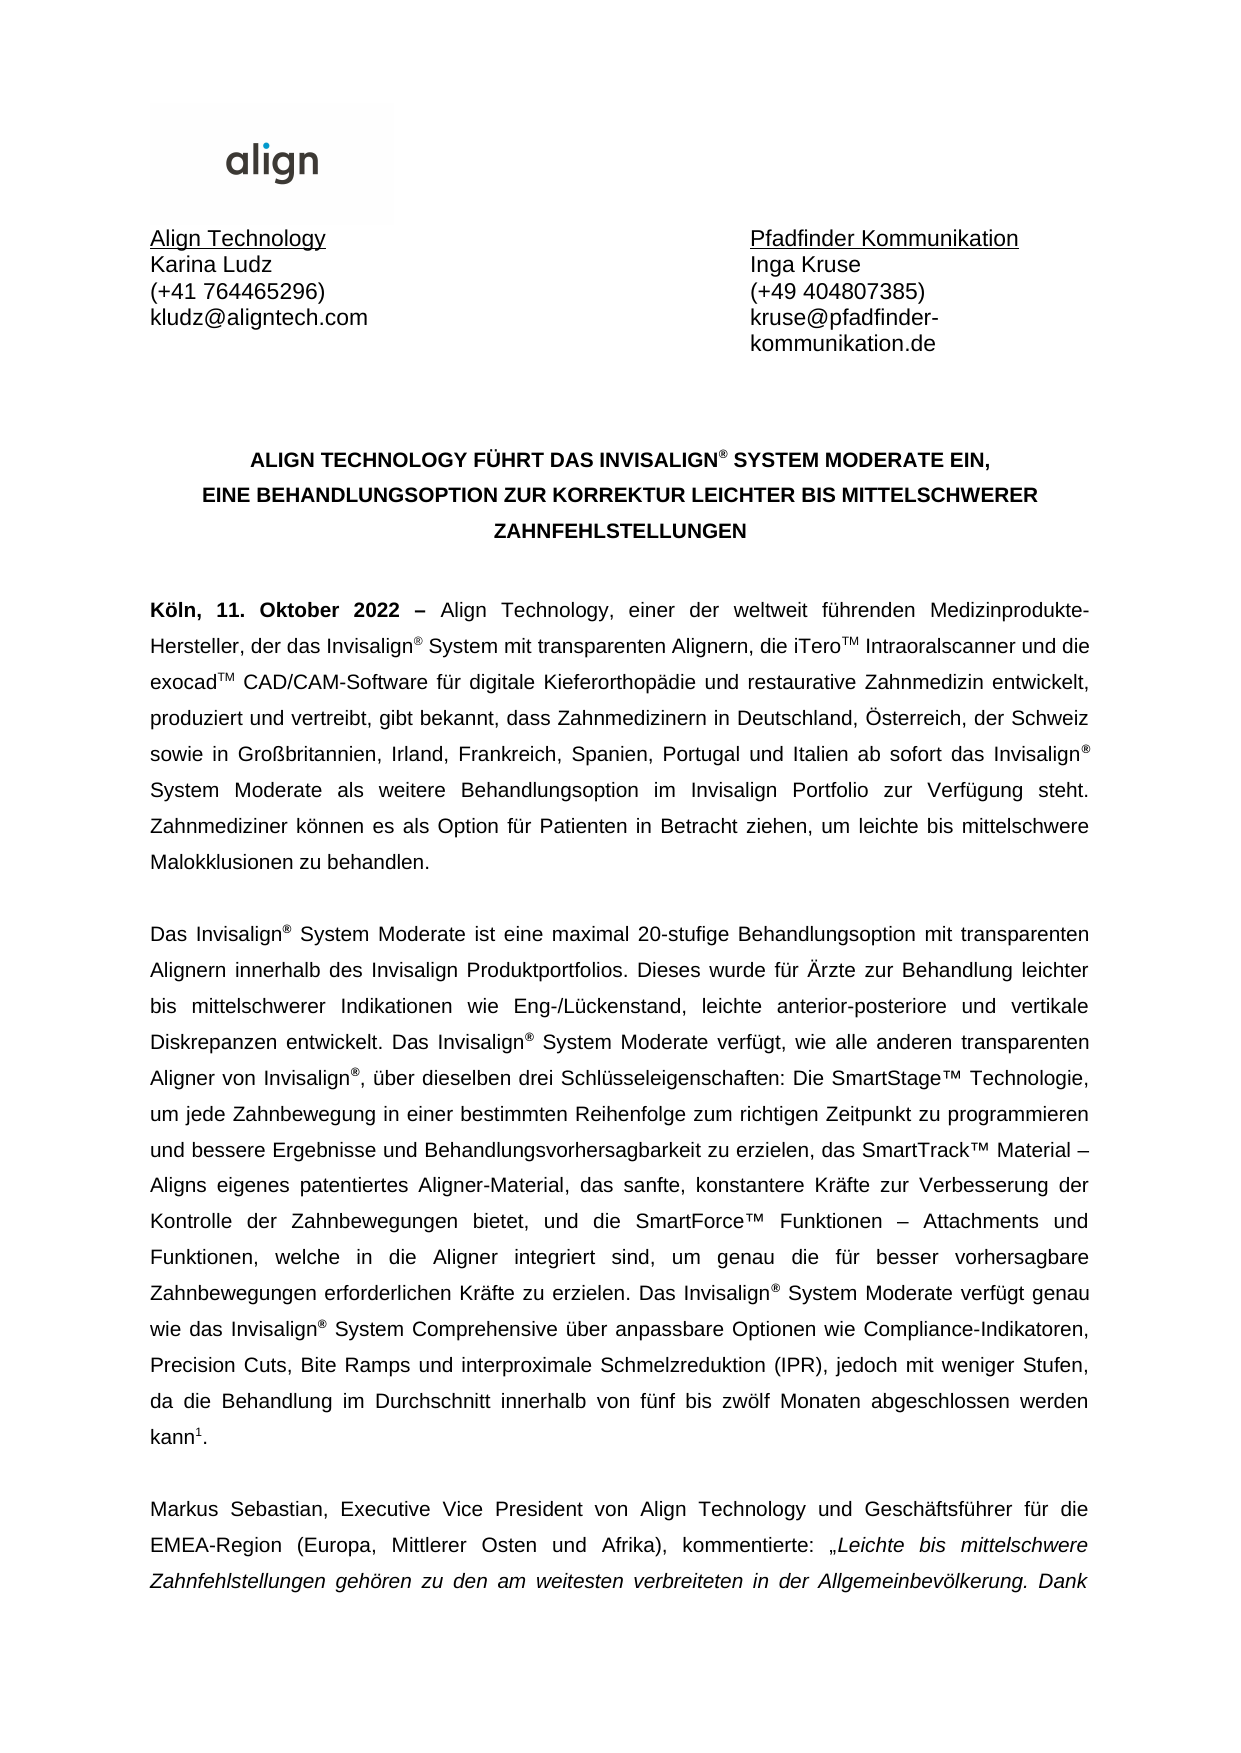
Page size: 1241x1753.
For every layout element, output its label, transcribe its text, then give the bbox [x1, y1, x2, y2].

text kludz@aligntech.com kruse@pfadfinder-kommunikation.de [150, 304, 1090, 357]
text Align Technology Pfadfinder Kommunikation [150, 225, 1090, 251]
text (+41 764465296) (+49 404807385) [150, 278, 1090, 304]
text EINE BEHANDLUNGSOPTION ZUR KORREKTUR LEICHTER BIS MITTELSCHWERER ZAHNFEHLSTELLUNGEN [150, 483, 1090, 543]
text ALIGN TECHNOLOGY FÜHRT DAS INVISALIGN® SYSTEM MODERATE EIN, [150, 447, 1090, 471]
text Köln, 11. Oktober 2022 – Align Technology, einer der weltweit führenden Medizinprodukte-Hersteller, der das Invisalign® System mit transparenten Alignern, die iTeroTM Intraoralscanner und die exocadTM CAD/CAM-Software für digitale Kieferorthopädie und restaurative Zahnmedizin entwickelt, produziert und vertreibt, gibt bekannt, dass Zahnmedizinern in Deutschland, Österreich, der Schweiz sowie in Großbritannien, Irland, Frankreich, Spanien, Portugal und Italien ab sofort das Invisalign® System Moderate als weitere Behandlungsoption im Invisalign Portfolio zur Verfügung steht. Zahnmediziner können es als Option für Patienten in Betracht ziehen, um leichte bis mittelschwere Malokklusionen zu behandlen. [150, 598, 1090, 874]
text Karina Ludz Inga Kruse [150, 251, 1090, 278]
picture [150, 103, 394, 225]
text Das Invisalign® System Moderate ist eine maximal 20-stufige Behandlungsoption mit transparenten Alignern innerhalb des Invisalign Produktportfolios. Dieses wurde für Ärzte zur Behandlung leichter bis mittelschwerer Indikationen wie Eng-/Lückenstand, leichte anterior-posteriore und vertikale Diskrepanzen entwickelt. Das Invisalign® System Moderate verfügt, wie alle anderen transparenten Aligner von Invisalign®, über dieselben drei Schlüsseleigenschaften: Die SmartStage™ Technologie, um jede Zahnbewegung in einer bestimmten Reihenfolge zum richtigen Zeitpunkt zu programmieren und bessere Ergebnisse und Behandlungsvorhersagbarkeit zu erzielen, das SmartTrack™ Material – Aligns eigenes patentiertes Aligner-Material, das sanfte, konstantere Kräfte zur Verbesserung der Kontrolle der Zahnbewegungen bietet, und die SmartForce™ Funktionen – Attachments und Funktionen, welche in die Aligner integriert sind, um genau die für besser vorhersagbare Zahnbewegungen erforderlichen Kräfte zu erzielen. Das Invisalign® System Moderate verfügt genau wie das Invisalign® System Comprehensive über anpassbare Optionen wie Compliance-Indikatoren, Precision Cuts, Bite Ramps und interproximale Schmelzreduktion (IPR), jedoch mit weniger Stufen, da die Behandlung im Durchschnitt innerhalb von fünf bis zwölf Monaten abgeschlossen werden kann1. [150, 922, 1090, 1449]
